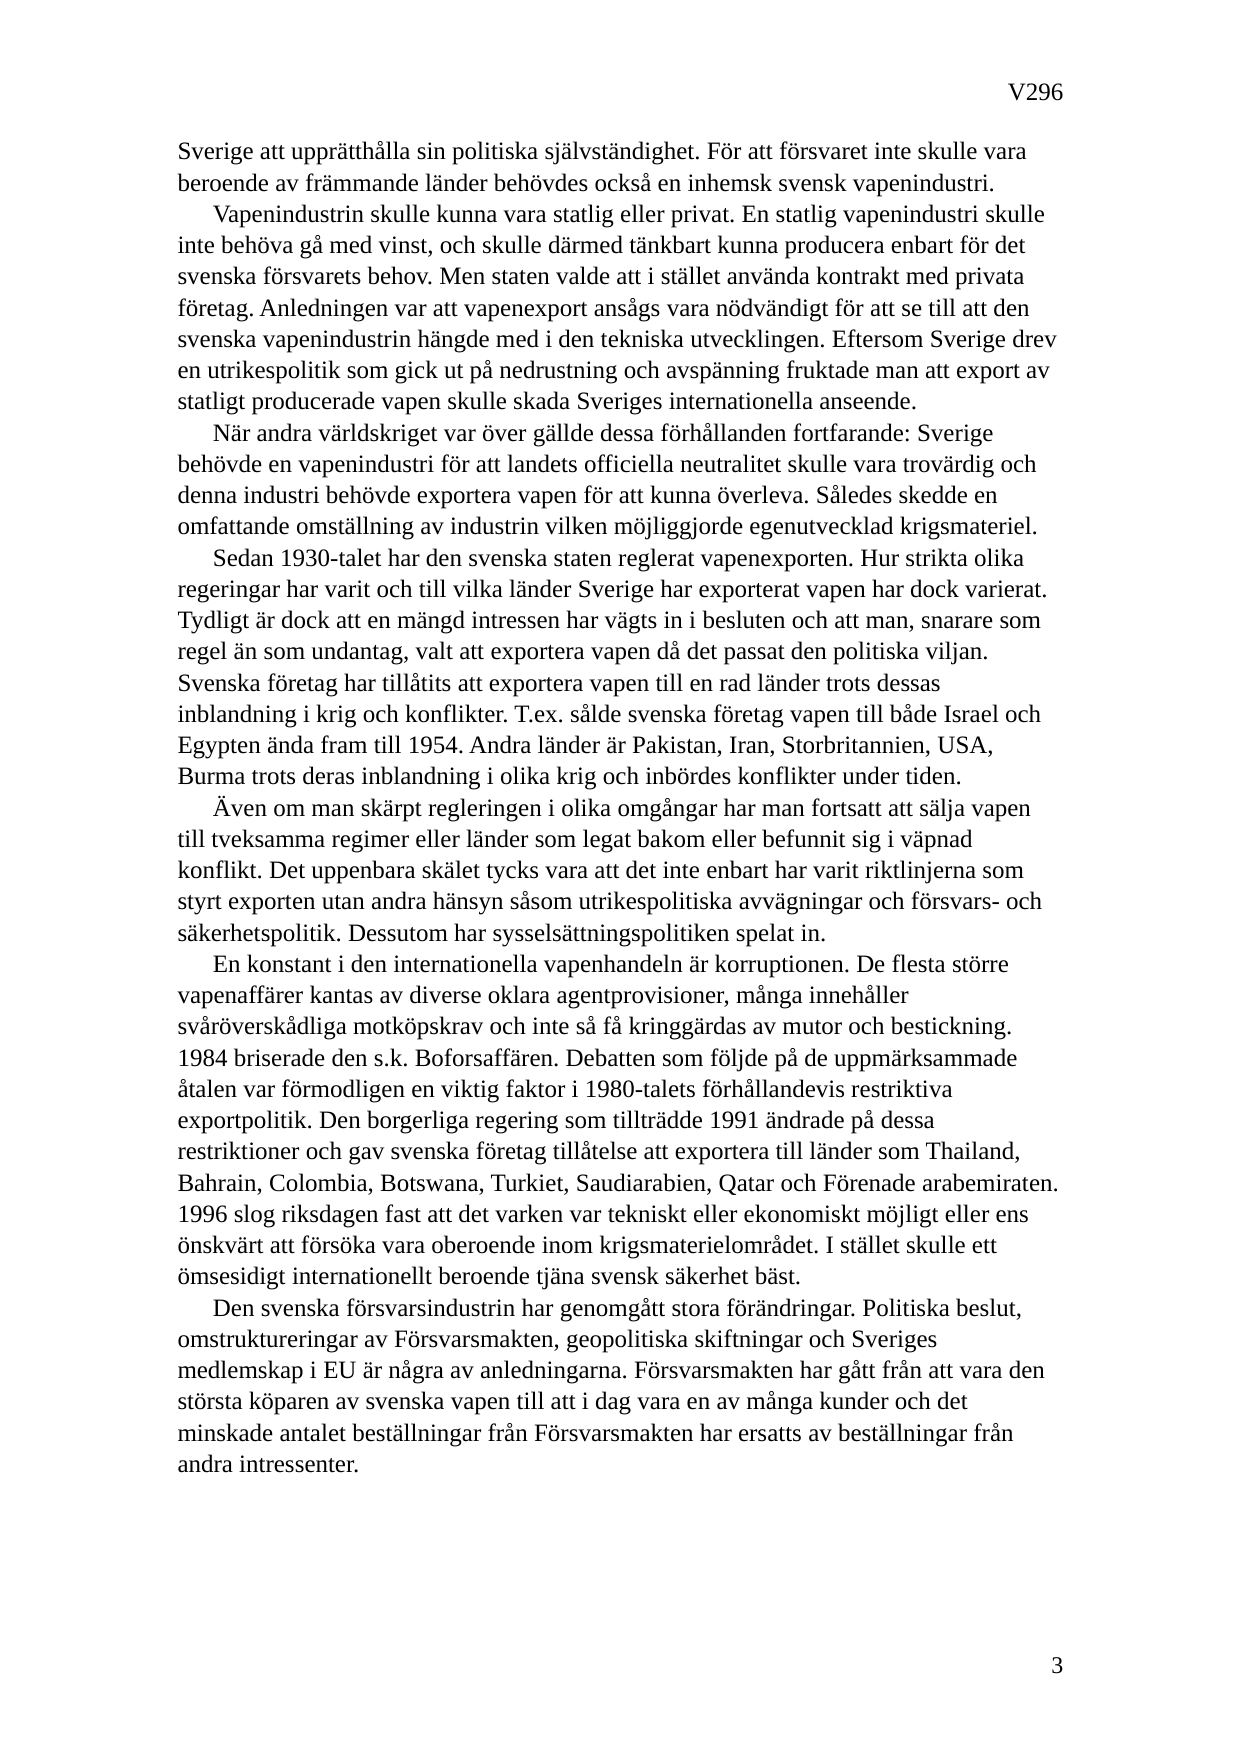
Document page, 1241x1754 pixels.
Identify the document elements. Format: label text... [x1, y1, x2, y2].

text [177, 134, 1063, 196]
text Även om man skärpt regleringen i olika omgångar har man fortsatt att sälja vapen till tveksamma regimer eller länder som legat bakom eller befunnit sig i väpnad konflikt. Det uppenbara skälet tycks vara att det inte enbart har varit riktlinjerna som styrt exporten utan andra hänsyn såsom utrikespolitiska avvägningar och försvars- och säkerhetspolitik. Dessutom har sysselsättningspolitiken spelat in. [177, 790, 1063, 946]
text Sedan 1930-talet har den svenska staten reglerat vapenexporten. Hur strikta olika regeringar har varit och till vilka länder Sverige har exporterat vapen har dock varierat. Tydligt är dock att en mängd intressen har vägts in i besluten och att man, snarare som regel än som undantag, valt att exportera vapen då det passat den politiska viljan. Svenska företag har tillåtits att exportera vapen till en rad länder trots dessas inblandning i krig och konflikter. T.ex. sålde svenska företag vapen till både Israel och Egypten ända fram till 1954. Andra länder är Pakistan, Iran, Storbritannien, USA, Burma trots deras inblandning i olika krig och inbördes konflikter under tiden. [177, 540, 1063, 790]
text Vapenindustrin skulle kunna vara statlig eller privat. En statlig vapenindustri skulle inte behöva gå med vinst, och skulle därmed tänkbart kunna producera enbart för det svenska försvarets behov. Men staten valde att i stället använda kontrakt med privata företag. Anledningen var att vapenexport ansågs vara nödvändigt för att se till att den svenska vapenindustrin hängde med i den tekniska utvecklingen. Eftersom Sverige drev en utrikespolitik som gick ut på nedrustning och avspänning fruktade man att export av statligt producerade vapen skulle skada Sveriges internationella anseende. [177, 196, 1063, 415]
text En konstant i den internationella vapenhandeln är korruptionen. De flesta större vapenaffärer kantas av diverse oklara agentprovisioner, många innehåller svåröverskådliga motköpskrav och inte så få kringgärdas av mutor och bestickning. 1984 briserade den s.k. Boforsaffären. Debatten som följde på de uppmärksammade åtalen var förmodligen en viktig faktor i 1980-talets förhållandevis restriktiva exportpolitik. Den borgerliga regering som tillträdde 1991 ändrade på dessa restriktioner och gav svenska företag tillåtelse att exportera till länder som Thailand, Bahrain, Colombia, Botswana, Turkiet, Saudiarabien, Qatar och Förenade arabemiraten. 1996 slog riksdagen fast att det varken var tekniskt eller ekonomiskt möjligt eller ens önskvärt att försöka vara oberoende inom krigsmaterielområdet. I stället skulle ett ömsesidigt internationellt beroende tjäna svensk säkerhet bäst. [177, 946, 1063, 1290]
text Den svenska försvarsindustrin har genomgått stora förändringar. Politiska beslut, omstruktureringar av Försvarsmakten, geopolitiska skiftningar och Sveriges medlemskap i EU är några av anledningarna. Försvarsmakten har gått från att vara den största köparen av svenska vapen till att i dag vara en av många kunder och det minskade antalet beställningar från Försvarsmakten har ersatts av beställningar från andra intressenter. [177, 1290, 1063, 1478]
text När andra världskriget var över gällde dessa förhållanden fortfarande: Sverige behövde en vapenindustri för att landets officiella neutralitet skulle vara trovärdig och denna industri behövde exportera vapen för att kunna överleva. Således skedde en omfattande omställning av industrin vilken möjliggjorde egenutvecklad krigsmateriel. [177, 415, 1063, 540]
